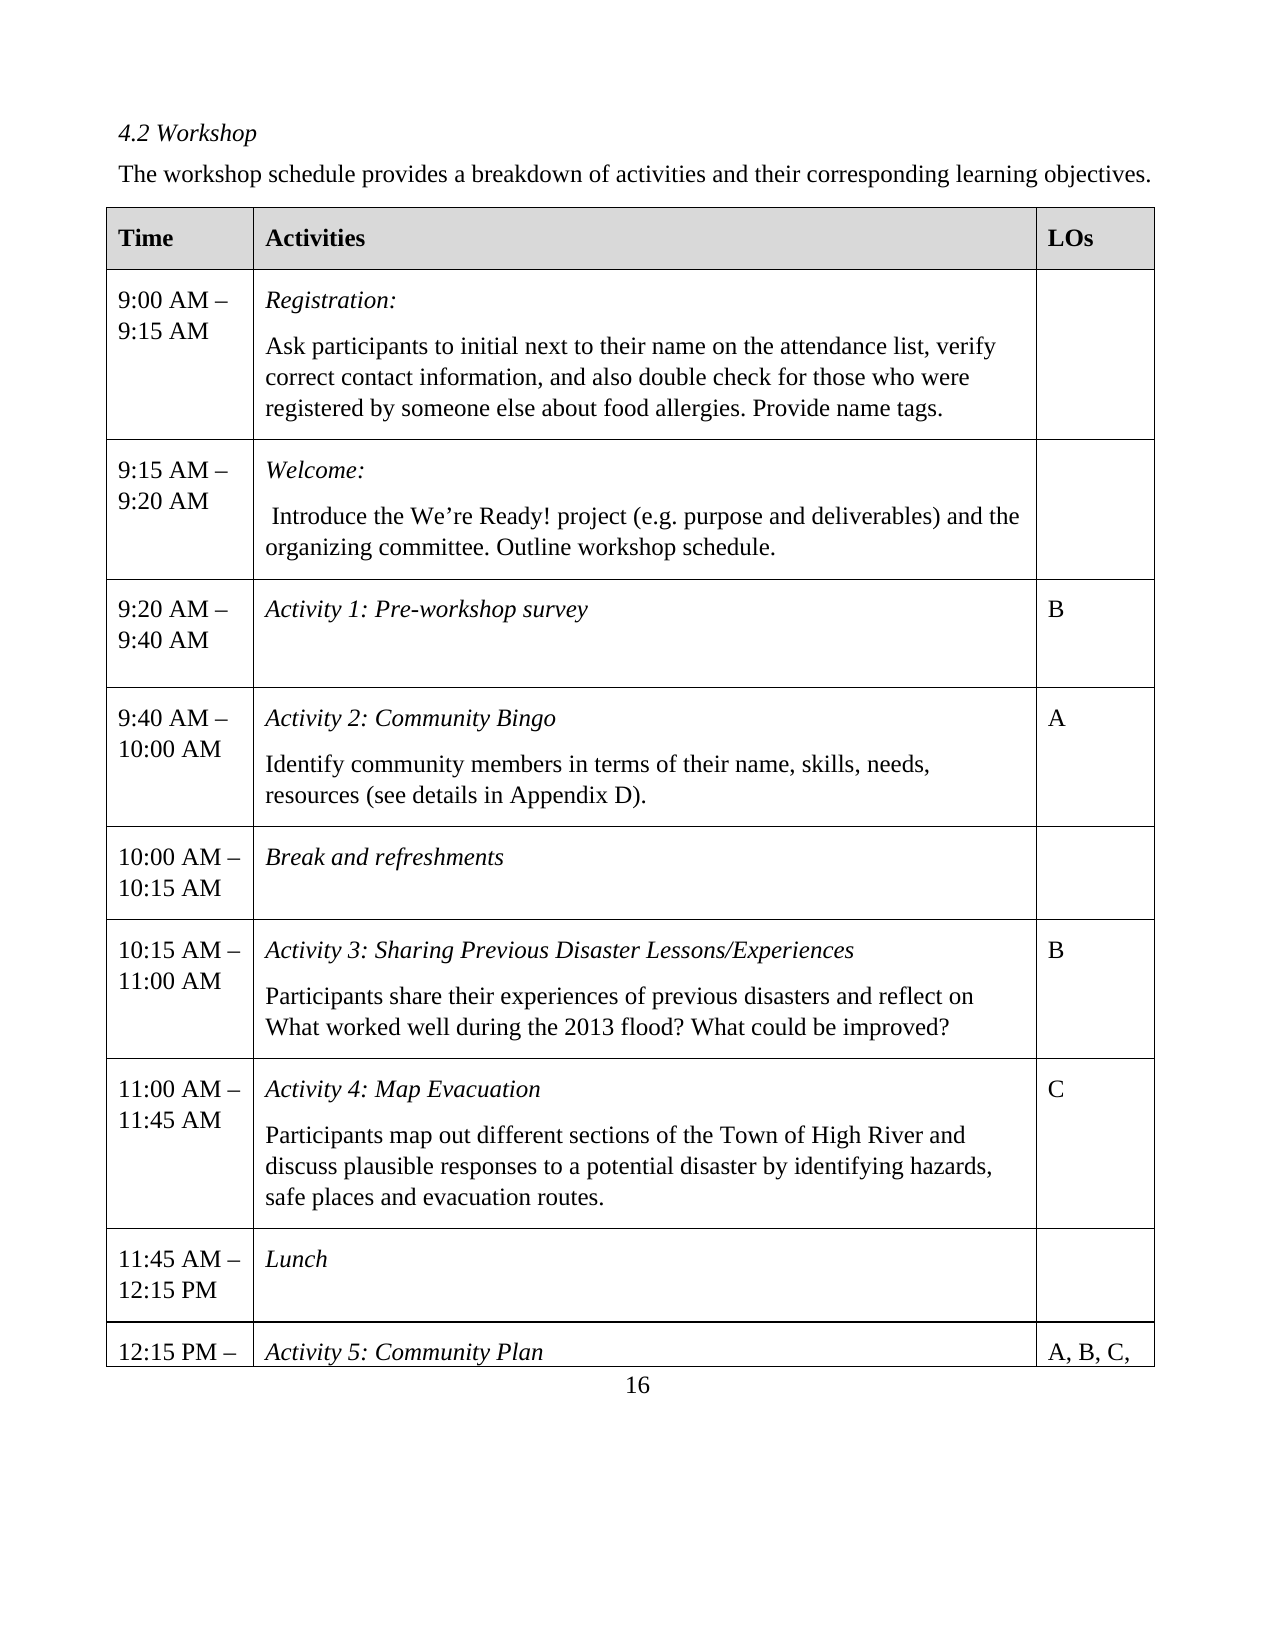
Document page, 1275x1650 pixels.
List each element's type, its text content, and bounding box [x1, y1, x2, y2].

table_cell [1037, 440, 1154, 578]
subtitle 4.2 Workshop [118, 118, 1157, 147]
table_cell 12:15 PM – 1:00 PM [107, 1323, 253, 1366]
table_cell B [1037, 580, 1154, 687]
table_cell Break and refreshments [254, 827, 1036, 919]
table_cell [1037, 270, 1154, 439]
table_cell 11:00 AM – 11:45 AM [107, 1059, 253, 1228]
table_cell 11:45 AM – 12:15 PM [107, 1229, 253, 1321]
table_header Time [107, 208, 253, 269]
table_cell C [1037, 1059, 1154, 1228]
table_cell Registration: Ask participants to initial next to their name on the attendance list, verify correct contact information, and also double check for those who were registered by someone else about food allergies. Provide name tags. [254, 270, 1036, 439]
table_cell 9:00 AM – 9:15 AM [107, 270, 253, 439]
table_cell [254, 1323, 1036, 1366]
table_cell A, B, C, D [1037, 1323, 1154, 1366]
table_cell [1037, 1229, 1154, 1321]
table_cell Activity 1: Pre-workshop survey [254, 580, 1036, 687]
table_cell Lunch [254, 1229, 1036, 1321]
table_header LOs [1037, 208, 1154, 269]
table_cell Activity 3: Sharing Previous Disaster Lessons/Experiences Participants share their experiences of previous disasters and reflect on What worked well during the 2013 flood? What could be improved? [254, 920, 1036, 1058]
text The workshop schedule provides a breakdown of activities and their corresponding learning objectives. [118, 159, 1157, 188]
table_cell Activity 4: Map Evacuation Participants map out different sections of the Town of High River and discuss plausible responses to a potential disaster by identifying hazards, safe places and evacuation routes. [254, 1059, 1036, 1228]
table_cell B [1037, 920, 1154, 1058]
table_cell A [1037, 688, 1154, 826]
table_cell [1037, 827, 1154, 919]
table_cell 9:40 AM – 10:00 AM [107, 688, 253, 826]
table_cell Welcome: Introduce the We’re Ready! project (e.g. purpose and deliverables) and the organizing committee. Outline workshop schedule. [254, 440, 1036, 578]
table_cell Activity 2: Community Bingo Identify community members in terms of their name, skills, needs, resources (see details in Appendix D). [254, 688, 1036, 826]
table_cell 10:00 AM – 10:15 AM [107, 827, 253, 919]
table_header Activities [254, 208, 1036, 269]
table_cell 9:15 AM – 9:20 AM [107, 440, 253, 578]
table_cell 9:20 AM – 9:40 AM [107, 580, 253, 687]
table_cell 10:15 AM – 11:00 AM [107, 920, 253, 1058]
